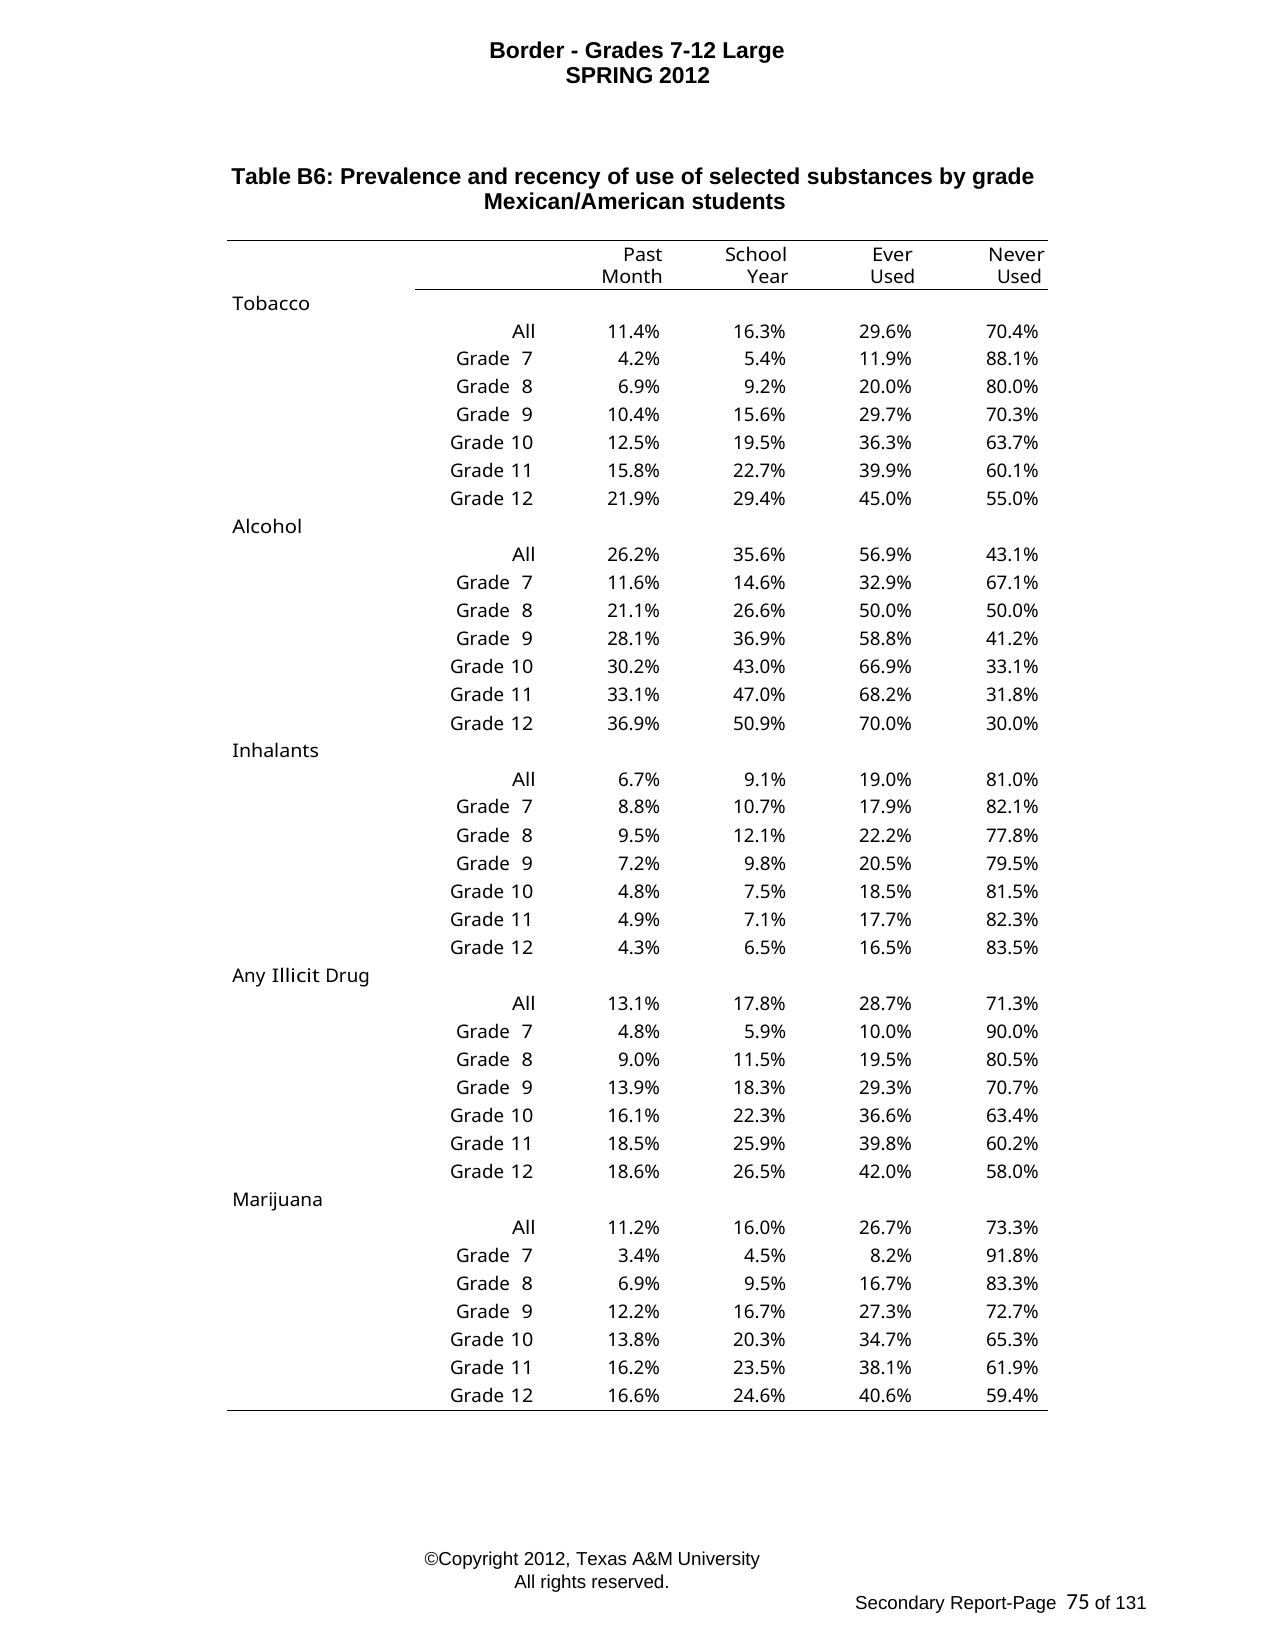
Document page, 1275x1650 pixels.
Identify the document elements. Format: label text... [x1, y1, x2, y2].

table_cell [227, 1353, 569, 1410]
text Table B6: Prevalence and recency of use of selected substances by grade [225, 163, 1040, 189]
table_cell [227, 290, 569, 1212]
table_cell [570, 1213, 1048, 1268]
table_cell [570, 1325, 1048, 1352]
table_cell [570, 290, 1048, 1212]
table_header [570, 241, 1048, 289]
text Mexican/American students [478, 189, 791, 214]
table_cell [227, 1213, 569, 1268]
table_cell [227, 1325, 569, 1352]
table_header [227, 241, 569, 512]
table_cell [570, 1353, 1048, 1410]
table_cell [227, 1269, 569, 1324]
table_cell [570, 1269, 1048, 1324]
